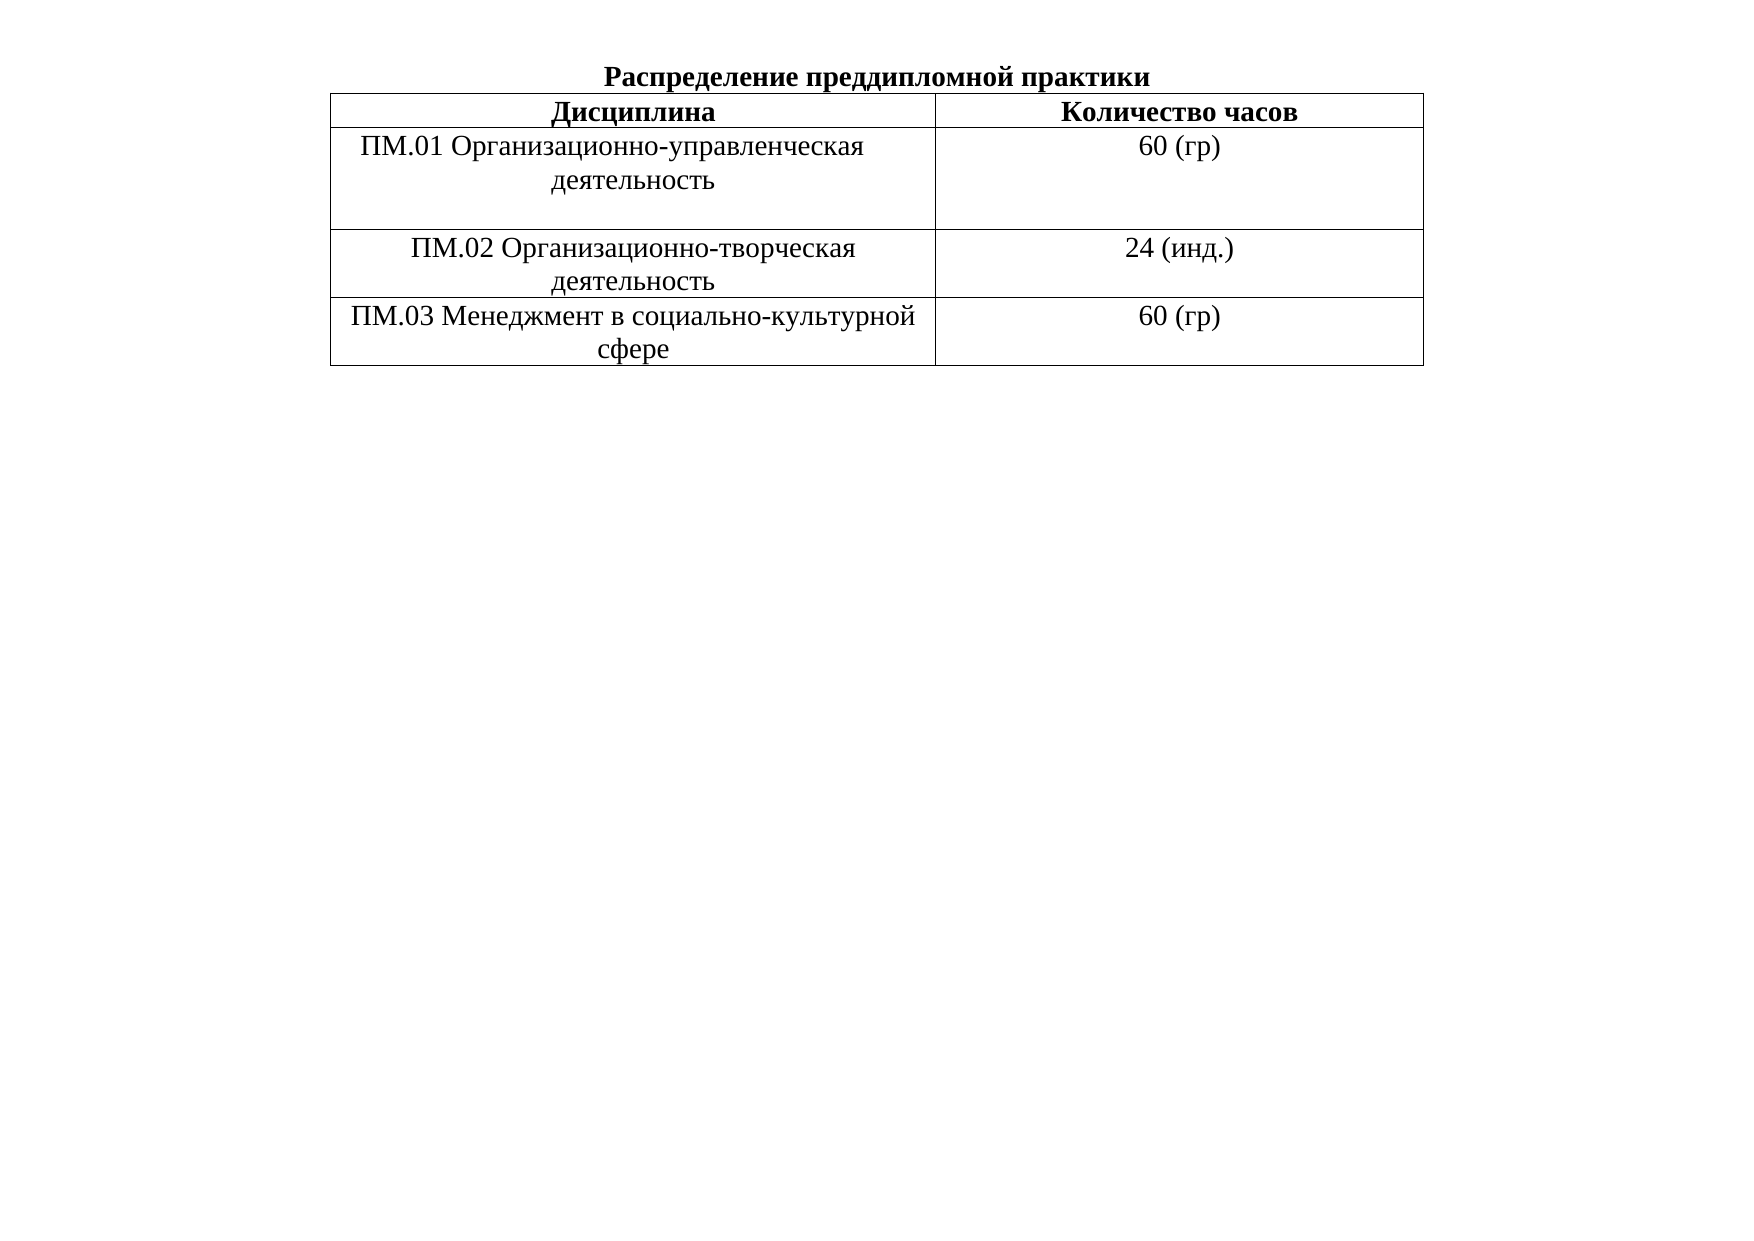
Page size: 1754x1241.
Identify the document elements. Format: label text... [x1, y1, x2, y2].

table_cell 60 (гр) [936, 128, 1423, 229]
table_cell ПМ.03 Менеджмент в социально-культурной сфере [331, 298, 935, 365]
table_cell ПМ.01 Организационно-управленческая деятельность [331, 128, 935, 229]
table_cell 60 (гр) [936, 298, 1423, 365]
table_header Дисциплина [331, 94, 935, 127]
table_header Количество часов [936, 94, 1423, 127]
table_cell ПМ.02 Организационно-творческая деятельность [331, 230, 935, 297]
table_cell 24 (инд.) [936, 230, 1423, 297]
text Распределение преддипломной практики [118, 59, 1636, 93]
